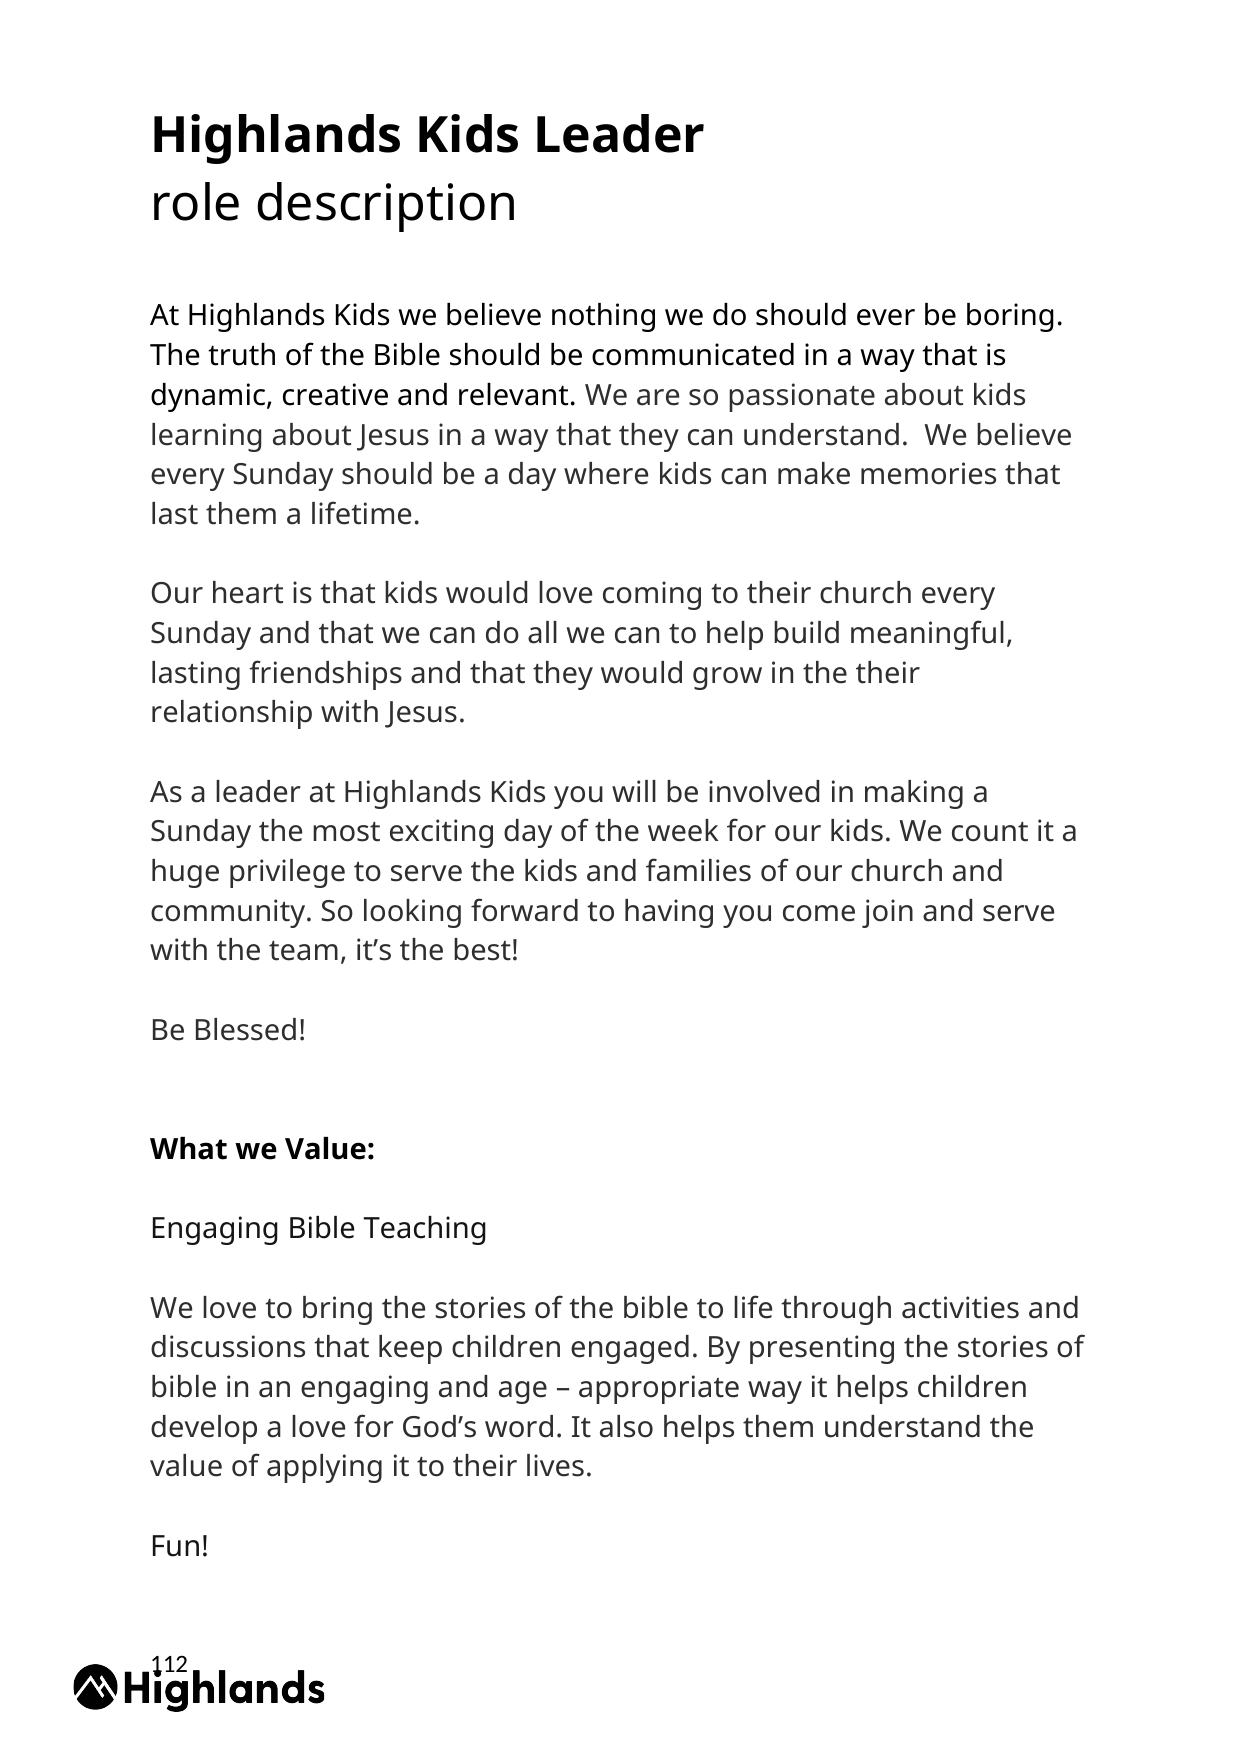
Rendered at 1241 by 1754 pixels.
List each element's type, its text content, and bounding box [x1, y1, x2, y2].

text Engaging Bible Teaching [150, 1207, 1090, 1247]
picture [73, 1664, 325, 1712]
text Fun! [150, 1525, 1090, 1565]
text Highlands Kids Leader [150, 99, 1090, 167]
text We love to bring the stories of the bible to life through activities and discussions that keep children engaged. By presenting the stories of bible in an engaging and age – appropriate way it helps children develop a love for God’s word. It also helps them understand the value of applying it to their lives. [150, 1287, 1090, 1485]
text role description [150, 167, 1090, 235]
text Be Blessed! [150, 1009, 1090, 1049]
text What we Value: [150, 1128, 1090, 1168]
text At Highlands Kids we believe nothing we do should ever be boring. The truth of the Bible should be communicated in a way that is dynamic, creative and relevant. We are so passionate about kids learning about Jesus in a way that they can understand. We believe every Sunday should be a day where kids can make memories that last them a lifetime. [150, 295, 1090, 533]
text Our heart is that kids would love coming to their church every Sunday and that we can do all we can to help build meaningful, lasting friendships and that they would grow in the their relationship with Jesus. [150, 572, 1090, 731]
text As a leader at Highlands Kids you will be involved in making a Sunday the most exciting day of the week for our kids. We count it a huge privilege to serve the kids and families of our church and community. So looking forward to having you come join and serve with the team, it’s the best! [150, 771, 1090, 969]
